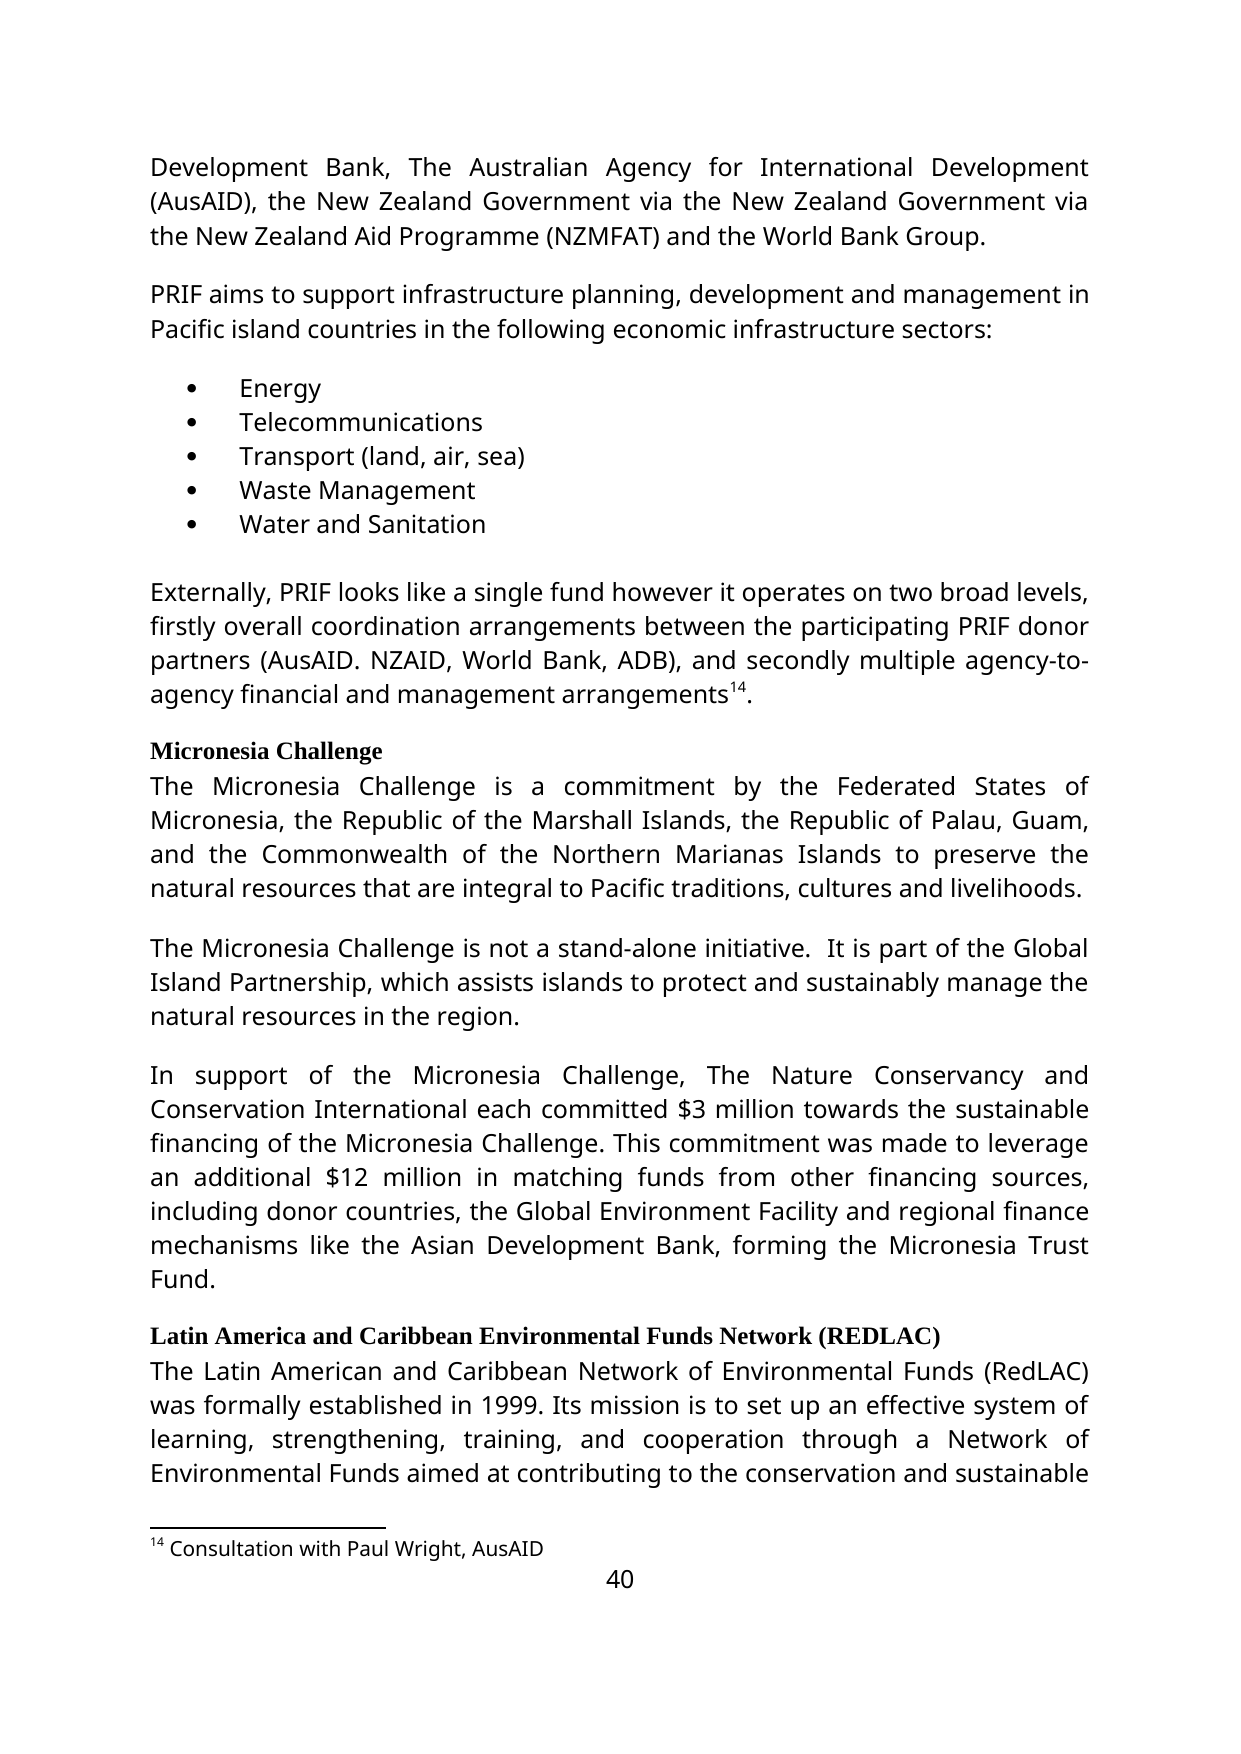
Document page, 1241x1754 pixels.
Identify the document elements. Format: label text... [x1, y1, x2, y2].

text Externally, PRIF looks like a single fund however it operates on two broad levels, firstly overall coordination arrangements between the participating PRIF donor partners (AusAID. NZAID, World Bank, ADB), and secondly multiple agency-to-agency financial and management arrangements. [150, 575, 1090, 711]
list Waste Management [187, 472, 1090, 507]
subtitle Micronesia Challenge [150, 736, 1090, 765]
text The Micronesia Challenge is a commitment by the , the Republic of the , the of , Guam, and the Commonwealth of the to preserve the natural resources that are integral to Pacific traditions, cultures and livelihoods. [150, 769, 1090, 905]
text In support of the Micronesia Challenge, The Nature Conservancy and Conservation International each committed $3 million towards the sustainable financing of the Micronesia Challenge. This commitment was made to leverage an additional $12 million in matching funds from other financing sources, including donor countries, the Global Environment Facility and regional finance mechanisms like the Asian Development Bank, forming the Micronesia Trust Fund. [150, 1057, 1090, 1296]
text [150, 150, 1090, 252]
list Telecommunications [187, 404, 1090, 438]
list Water and Sanitation [187, 507, 1090, 541]
text The Micronesia Challenge is not a stand-alone initiative. It is part of the Global Island Partnership, which assists islands to protect and sustainably manage the natural resources in the region. [150, 930, 1090, 1032]
subtitle Latin America and Caribbean Environmental Funds Network (REDLAC) [150, 1321, 1090, 1349]
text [150, 1354, 1090, 1490]
text PRIF aims to support infrastructure planning, development and management in Pacific island countries in the following economic infrastructure sectors: [150, 277, 1090, 345]
list Transport (land, air, sea) [187, 438, 1090, 472]
list Energy [187, 370, 1090, 404]
